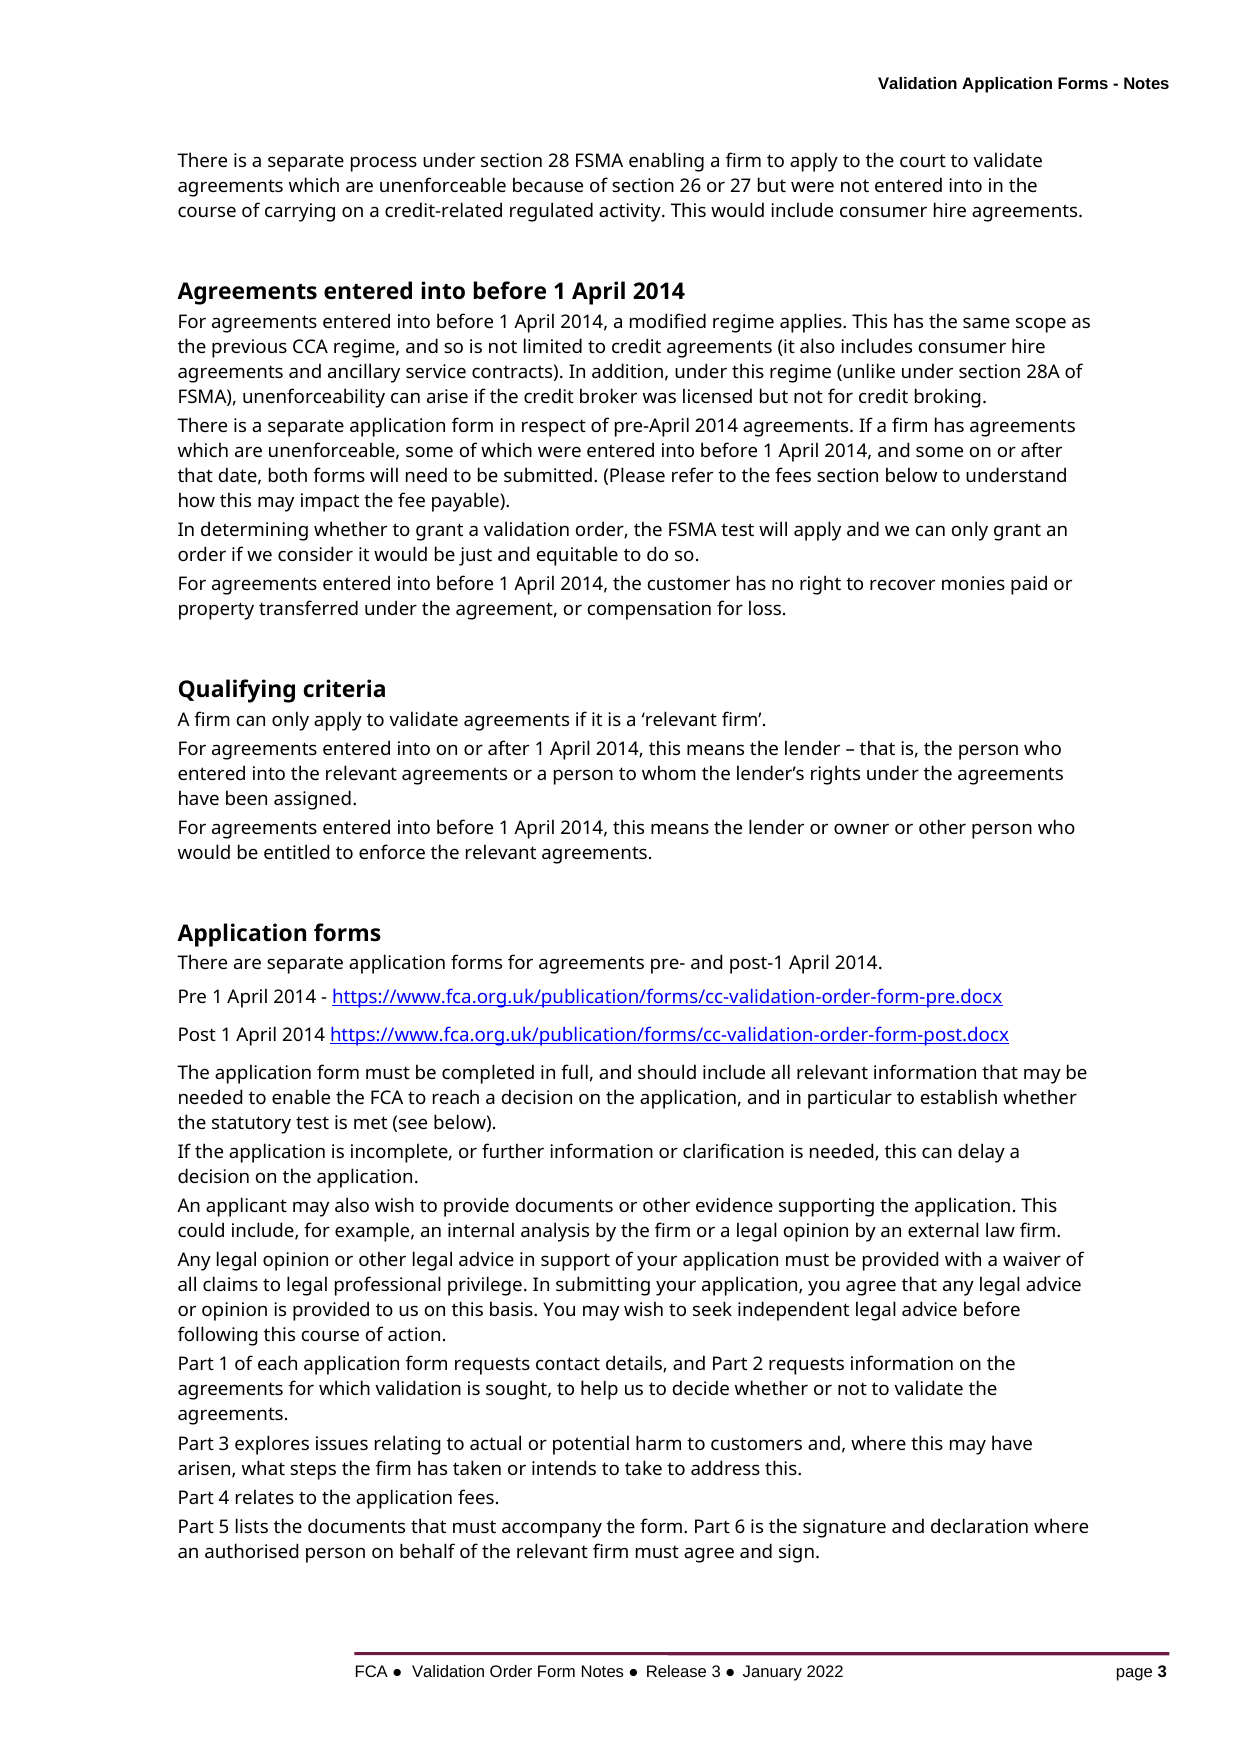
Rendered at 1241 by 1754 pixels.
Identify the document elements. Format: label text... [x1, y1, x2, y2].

text Part 5 lists the documents that must accompany the form. Part 6 is the signature and declaration where an authorised person on behalf of the relevant firm must agree and sign. [177, 1513, 1093, 1563]
text Part 4 relates to the application fees. [177, 1484, 1093, 1509]
text If the application is incomplete, or further information or clarification is needed, this can delay a decision on the application. [177, 1138, 1093, 1188]
text Part 1 of each application form requests contact details, and Part 2 requests information on the agreements for which validation is sought, to help us to decide whether or not to validate the agreements. [177, 1351, 1093, 1426]
text An applicant may also wish to provide documents or other evidence supporting the application. This could include, for example, an internal analysis by the firm or a legal opinion by an external law firm. [177, 1192, 1093, 1242]
subtitle Qualifying criteria [177, 671, 1093, 704]
text For agreements entered into before 1 April 2014, this means the lender or owner or other person who would be entitled to enforce the relevant agreements. [177, 814, 1093, 864]
text A firm can only apply to validate agreements if it is a ‘relevant firm’. [177, 706, 1093, 731]
text For agreements entered into before 1 April 2014, a modified regime applies. This has the same scope as the previous CCA regime, and so is not limited to credit agreements (it also includes consumer hire agreements and ancillary service contracts). In addition, under this regime (unlike under section 28A of FSMA), unenforceability can arise if the credit broker was licensed but not for credit broking. [177, 308, 1093, 408]
text The application form must be completed in full, and should include all relevant information that may be needed to enable the FCA to reach a decision on the application, and in particular to establish whether the statutory test is met (see below). [177, 1059, 1093, 1134]
text There are separate application forms for agreements pre- and post-1 April 2014. [177, 950, 1093, 975]
text Part 3 explores issues relating to actual or potential harm to customers and, where this may have arisen, what steps the firm has taken or intends to take to address this. [177, 1430, 1093, 1480]
text Post 1 April 2014 https://www.fca.org.uk/publication/forms/cc-validation-order-form-post.docx [177, 1021, 1093, 1047]
text For agreements entered into on or after 1 April 2014, this means the lender – that is, the person who entered into the relevant agreements or a person to whom the lender’s rights under the agreements have been assigned. [177, 735, 1093, 810]
subtitle Agreements entered into before 1 April 2014 [177, 273, 1093, 306]
subtitle Application forms [177, 914, 1093, 948]
text Pre 1 April 2014 - https://www.fca.org.uk/publication/forms/cc-validation-order-form-pre.docx [177, 983, 1093, 1009]
text There is a separate application form in respect of pre-April 2014 agreements. If a firm has agreements which are unenforceable, some of which were entered into before 1 April 2014, and some on or after that date, both forms will need to be submitted. (Please refer to the fees section below to understand how this may impact the fee payable). [177, 412, 1093, 512]
text There is a separate process under section 28 FSMA enabling a firm to apply to the court to validate agreements which are unenforceable because of section 26 or 27 but were not entered into in the course of carrying on a credit-related regulated activity. This would include consumer hire agreements. [177, 148, 1093, 223]
text For agreements entered into before 1 April 2014, the customer has no right to recover monies paid or property transferred under the agreement, or compensation for loss. [177, 571, 1093, 621]
text In determining whether to grant a validation order, the FSMA test will apply and we can only grant an order if we consider it would be just and equitable to do so. [177, 516, 1093, 566]
text Any legal opinion or other legal advice in support of your application must be provided with a waiver of all claims to legal professional privilege. In submitting your application, you agree that any legal advice or opinion is provided to us on this basis. You may wish to seek independent legal advice before following this course of action. [177, 1247, 1093, 1347]
